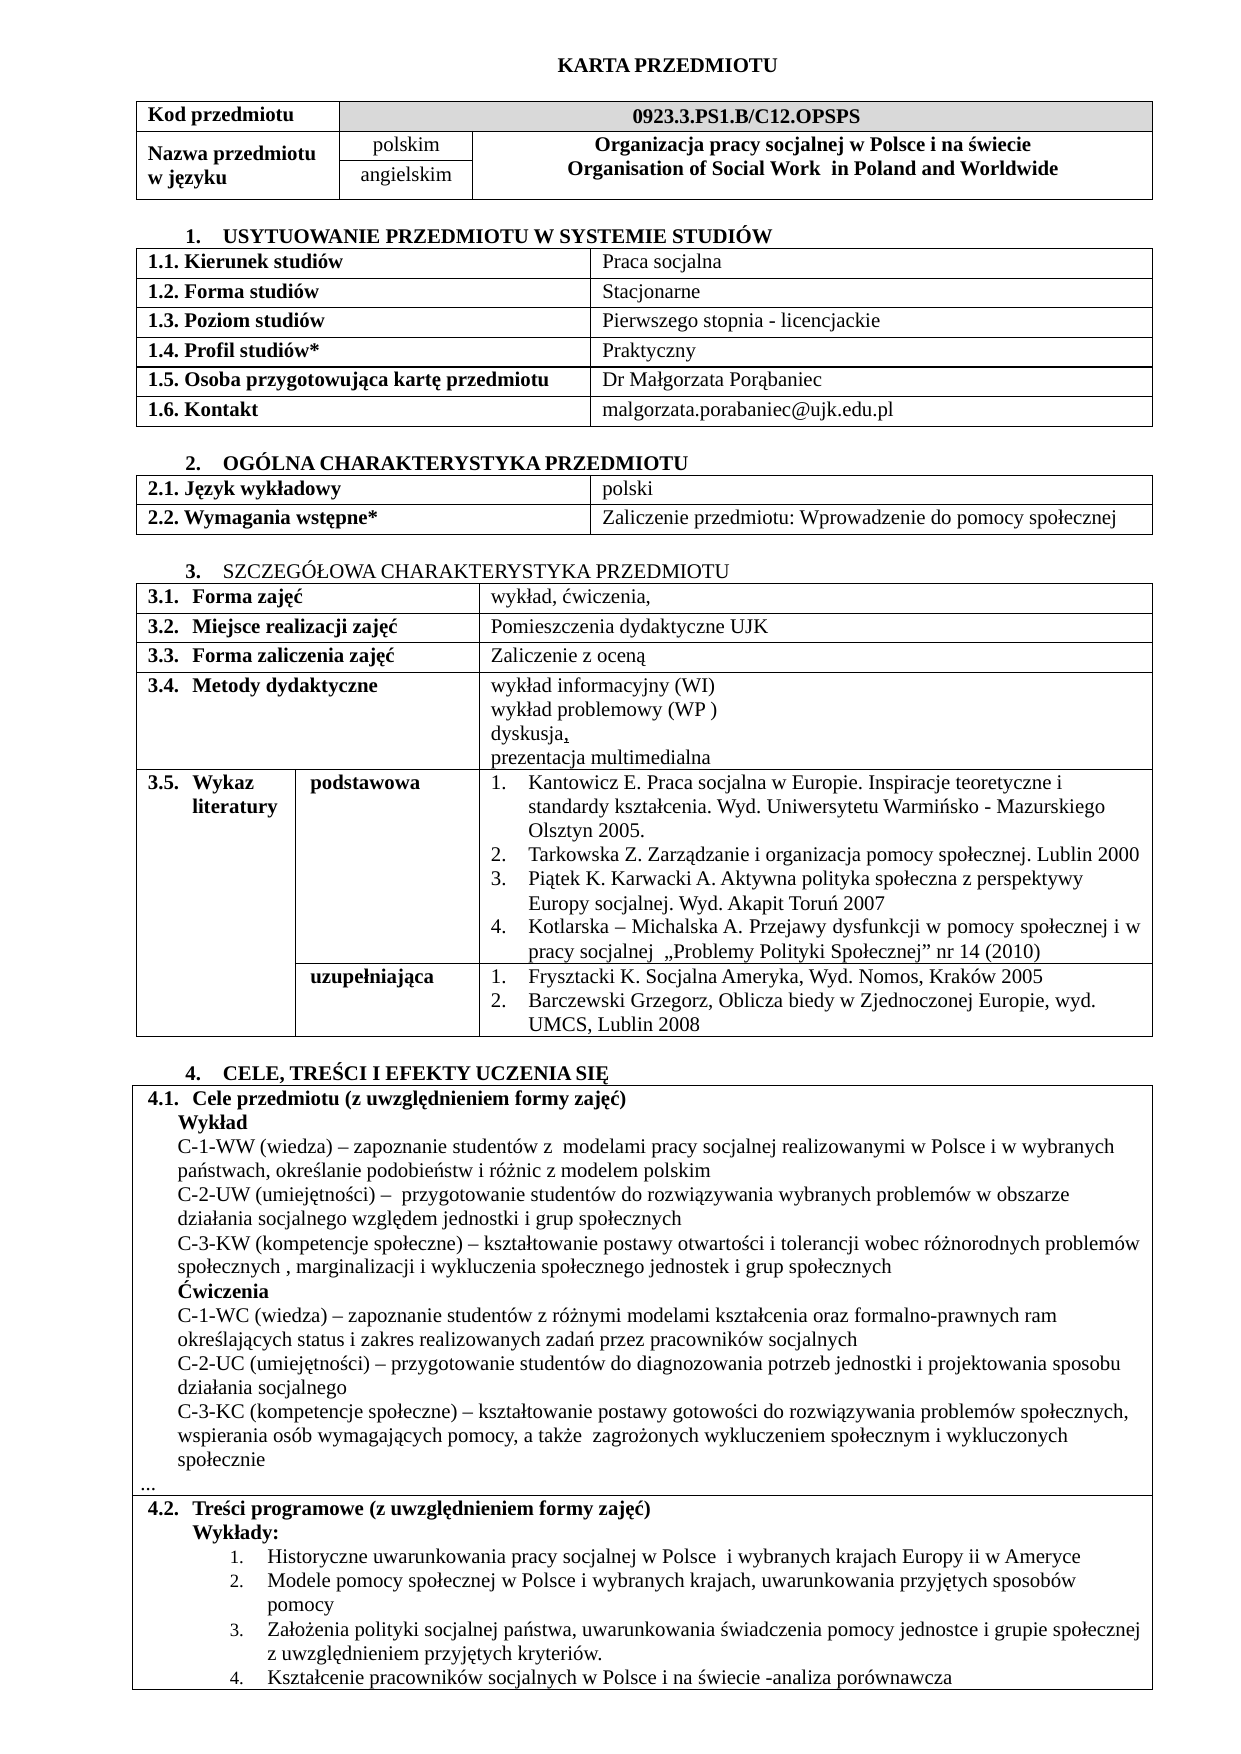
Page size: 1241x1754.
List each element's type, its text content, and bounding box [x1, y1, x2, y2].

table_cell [133, 1496, 1152, 1689]
text KARTA PRZEDMIOTU [148, 53, 1187, 77]
table_cell Zaliczenie z oceną [480, 643, 1152, 672]
table_cell 1.3. Poziom studiów [137, 308, 590, 337]
table_cell Nazwa przedmiotu w języku [137, 132, 339, 199]
table_header Kod przedmiotu [137, 102, 339, 131]
table_cell Wykaz literatury [137, 770, 295, 1036]
table_header 2.1. Język wykładowy [137, 476, 590, 504]
table_cell 2.2. Wymagania wstępne* [137, 505, 590, 534]
table_cell uzupełniająca [296, 964, 479, 1036]
table_cell Kantowicz E. Praca socjalna w Europie. Inspiracje teoretyczne i standardy kształcenia. Wyd. Uniwersytetu Warmińsko - Mazurskiego Olsztyn 2005. Tarkowska Z. Zarządzanie i organizacja pomocy społecznej. Lublin 2000 Piątek K. Karwacki A. Aktywna polityka społeczna z perspektywy Europy socjalnej. Wyd. Akapit Toruń 2007 Kotlarska – Michalska A. Przejawy dysfunkcji w pomocy społecznej i w pracy socjalnej „Problemy Polityki Społecznej” nr 14 (2010) [480, 770, 1152, 963]
table_cell 1.6. Kontakt [137, 397, 590, 426]
table_header wykład, ćwiczenia, [480, 584, 1152, 613]
table_cell malgorzata.porabaniec@ujk.edu.pl [591, 397, 1152, 426]
list OGÓLNA CHARAKTERYSTYKA PRZEDMIOTU [185, 451, 1187, 475]
table_cell 1.5. Osoba przygotowująca kartę przedmiotu [137, 368, 590, 396]
table_cell Pierwszego stopnia - licencjackie [591, 308, 1152, 337]
table_cell Frysztacki K. Socjalna Ameryka, Wyd. Nomos, Kraków 2005 Barczewski Grzegorz, Oblicza biedy w Zjednoczonej Europie, wyd. UMCS, Lublin 2008 [480, 964, 1152, 1036]
table_header 1.1. Kierunek studiów [137, 249, 590, 278]
table_cell Zaliczenie przedmiotu: Wprowadzenie do pomocy społecznej [591, 505, 1152, 534]
table_cell podstawowa [296, 770, 479, 963]
table_cell Dr Małgorzata Porąbaniec [591, 368, 1152, 396]
table_cell angielskim [340, 161, 472, 199]
table_cell Miejsce realizacji zajęć [137, 614, 479, 642]
table_cell Forma zaliczenia zajęć [137, 643, 479, 672]
table_cell wykład informacyjny (WI) wykład problemowy (WP ) dyskusja, prezentacja multimedialna [480, 673, 1152, 769]
list USYTUOWANIE PRZEDMIOTU W SYSTEMIE STUDIÓW [185, 224, 1187, 248]
table_cell Organizacja pracy socjalnej w Polsce i na świecie Organisation of Social Work in Poland and Worldwide [473, 132, 1152, 199]
table_cell Praktyczny [591, 338, 1152, 366]
table_cell polskim [340, 132, 472, 160]
list CELE, TREŚCI I EFEKTY UCZENIA SIĘ [185, 1061, 1187, 1085]
table_cell 1.4. Profil studiów* [137, 338, 590, 366]
table_header 0923.3.PS1.B/C12.OPSPS [340, 102, 1152, 131]
table_cell Metody dydaktyczne [137, 673, 479, 769]
table_header Cele przedmiotu (z uwzględnieniem formy zajęć) Wykład C-1-WW (wiedza) – zapoznanie studentów z modelami pracy socjalnej realizowanymi w Polsce i w wybranych państwach, określanie podobieństw i różnic z modelem polskim C-2-UW (umiejętności) – przygotowanie studentów do rozwiązywania wybranych problemów w obszarze działania socjalnego względem jednostki i grup społecznych C-3-KW (kompetencje społeczne) – kształtowanie postawy otwartości i tolerancji wobec różnorodnych problemów społecznych , marginalizacji i wykluczenia społecznego jednostek i grup społecznych Ćwiczenia C-1-WC (wiedza) – zapoznanie studentów z różnymi modelami kształcenia oraz formalno-prawnych ram określających status i zakres realizowanych zadań przez pracowników socjalnych C-2-UC (umiejętności) – przygotowanie studentów do diagnozowania potrzeb jednostki i projektowania sposobu działania socjalnego C-3-KC (kompetencje społeczne) – kształtowanie postawy gotowości do rozwiązywania problemów społecznych, wspierania osób wymagających pomocy, a także zagrożonych wykluczeniem społecznym i wykluczonych społecznie ... [133, 1086, 1152, 1495]
table_header Praca socjalna [591, 249, 1152, 278]
table_header Forma zajęć [137, 584, 479, 613]
list SZCZEGÓŁOWA CHARAKTERYSTYKA PRZEDMIOTU [185, 559, 1187, 583]
table_header polski [591, 476, 1152, 504]
table_cell Pomieszczenia dydaktyczne UJK [480, 614, 1152, 642]
table_cell Stacjonarne [591, 279, 1152, 307]
table_cell 1.2. Forma studiów [137, 279, 590, 307]
